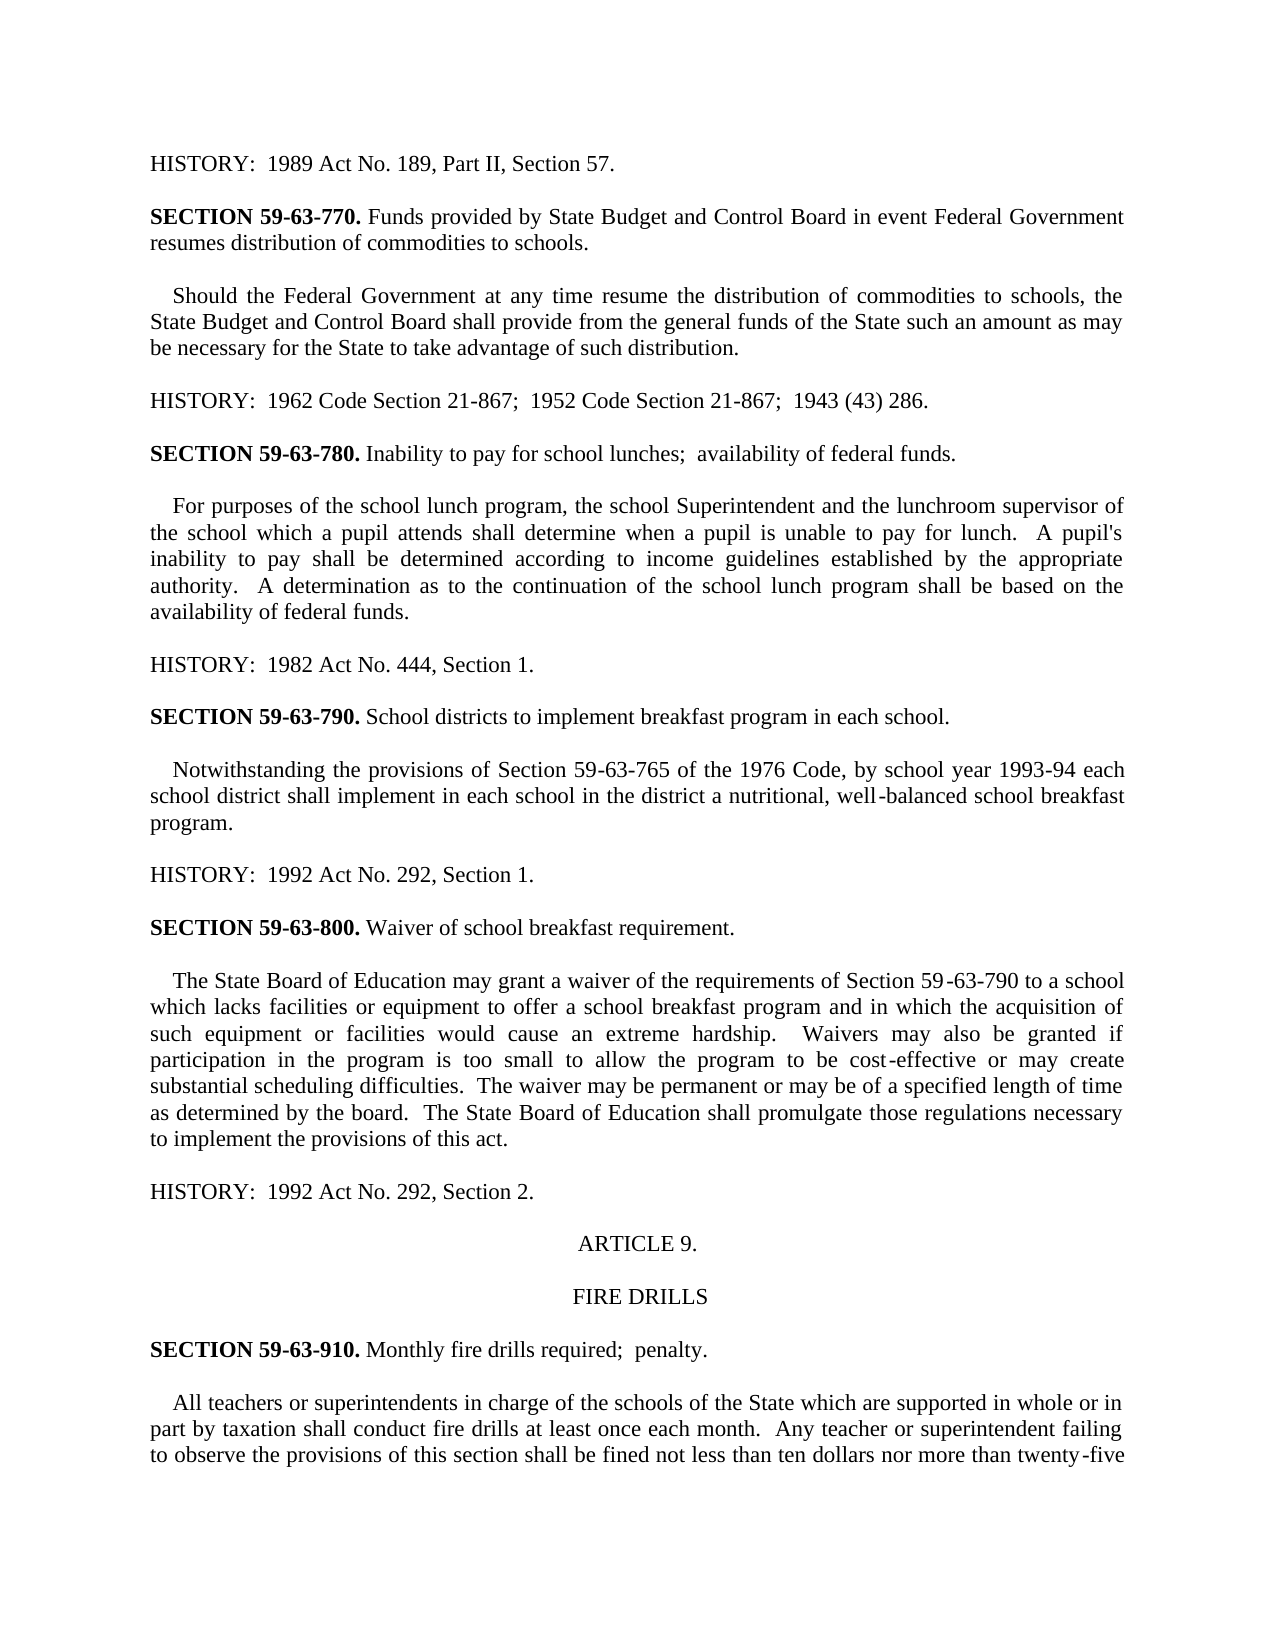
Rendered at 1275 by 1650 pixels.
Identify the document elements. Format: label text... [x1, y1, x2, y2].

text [150, 1389, 1125, 1468]
text SECTION 59-63-790. School districts to implement breakfast program in each school. [150, 703, 1125, 730]
text SECTION 59-63-910. Monthly fire drills required; penalty. [150, 1336, 1125, 1362]
text ARTICLE 9. [150, 1231, 1125, 1257]
text HISTORY: 1989 Act No. 189, Part II, Section 57. [150, 150, 1125, 176]
text HISTORY: 1982 Act No. 444, Section 1. [150, 651, 1125, 677]
text Notwithstanding the provisions of Section 59-63-765 of the 1976 Code, by school year 1993-94 each school district shall implement in each school in the district a nutritional, well-balanced school breakfast program. [150, 756, 1125, 835]
text For purposes of the school lunch program, the school Superintendent and the lunchroom supervisor of the school which a pupil attends shall determine when a pupil is unable to pay for lunch. A pupil's inability to pay shall be determined according to income guidelines established by the appropriate authority. A determination as to the continuation of the school lunch program shall be based on the availability of federal funds. [150, 493, 1125, 624]
text SECTION 59-63-780. Inability to pay for school lunches; availability of federal funds. [150, 440, 1125, 466]
text HISTORY: 1962 Code Section 21-867; 1952 Code Section 21-867; 1943 (43) 286. [150, 387, 1125, 413]
text FIRE DRILLS [150, 1283, 1125, 1309]
text SECTION 59-63-770. Funds provided by State Budget and Control Board in event Federal Government resumes distribution of commodities to schools. [150, 203, 1125, 255]
text Should the Federal Government at any time resume the distribution of commodities to schools, the State Budget and Control Board shall provide from the general funds of the State such an amount as may be necessary for the State to take advantage of such distribution. [150, 282, 1125, 361]
text HISTORY: 1992 Act No. 292, Section 1. [150, 862, 1125, 888]
text SECTION 59-63-800. Waiver of school breakfast requirement. [150, 914, 1125, 941]
text HISTORY: 1992 Act No. 292, Section 2. [150, 1178, 1125, 1204]
text The State Board of Education may grant a waiver of the requirements of Section 59-63-790 to a school which lacks facilities or equipment to offer a school breakfast program and in which the acquisition of such equipment or facilities would cause an extreme hardship. Waivers may also be granted if participation in the program is too small to allow the program to be cost-effective or may create substantial scheduling difficulties. The waiver may be permanent or may be of a specified length of time as determined by the board. The State Board of Education shall promulgate those regulations necessary to implement the provisions of this act. [150, 967, 1125, 1151]
